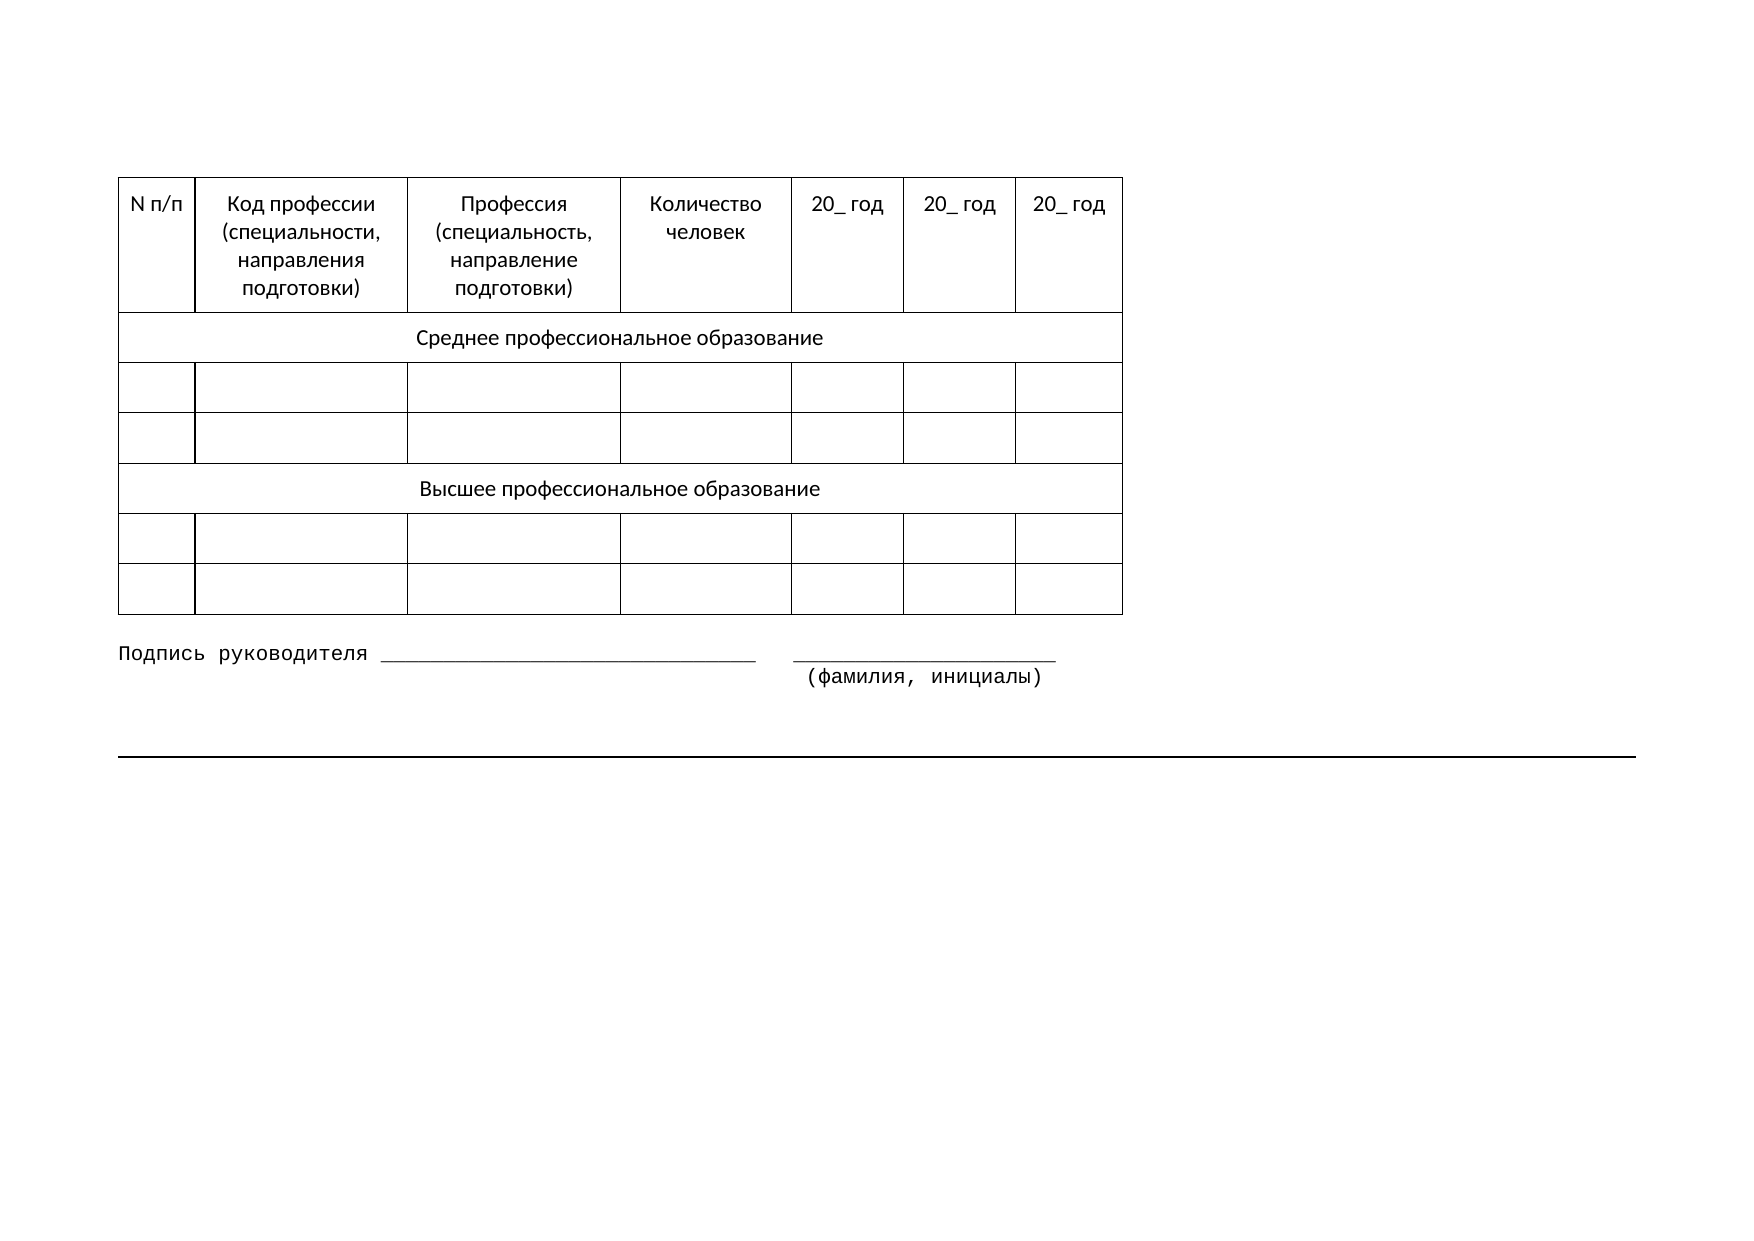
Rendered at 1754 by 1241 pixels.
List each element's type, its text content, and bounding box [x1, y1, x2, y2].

text Подпись руководителя ______________________________ _____________________ [118, 642, 1636, 666]
table_cell Среднее профессиональное образование [119, 313, 1122, 362]
table_cell [904, 514, 1015, 563]
table_cell [621, 363, 791, 412]
text (фамилия, инициалы) [118, 666, 1636, 690]
table_cell [1016, 363, 1122, 412]
table_cell [408, 514, 620, 563]
table_cell [792, 413, 903, 462]
table_cell [904, 564, 1015, 613]
table_cell [1016, 413, 1122, 462]
table_cell [904, 363, 1015, 412]
table_header Код профессии (специальности, направления подготовки) [196, 178, 407, 312]
table_cell [408, 564, 620, 613]
table_cell [621, 514, 791, 563]
table_cell [621, 564, 791, 613]
table_cell [408, 363, 620, 412]
table_cell [904, 413, 1015, 462]
table_cell [196, 413, 407, 462]
table_header 20_ год [1016, 178, 1122, 312]
table_header Профессия (специальность, направление подготовки) [408, 178, 620, 312]
table_header 20_ год [904, 178, 1015, 312]
table_cell [196, 514, 407, 563]
table_header 20_ год [792, 178, 903, 312]
table_cell [1016, 564, 1122, 613]
table_cell [119, 413, 194, 462]
table_cell [119, 514, 194, 563]
table_cell [196, 564, 407, 613]
table_cell [408, 413, 620, 462]
table_cell [119, 363, 194, 412]
table_cell [792, 514, 903, 563]
table_cell [792, 564, 903, 613]
table_header Количество человек [621, 178, 791, 312]
table_cell [1016, 514, 1122, 563]
table_cell Высшее профессиональное образование [119, 464, 1122, 513]
table_cell [196, 363, 407, 412]
table_cell [792, 363, 903, 412]
table_cell [621, 413, 791, 462]
table_header N п/п [119, 178, 194, 312]
table_cell [119, 564, 194, 613]
